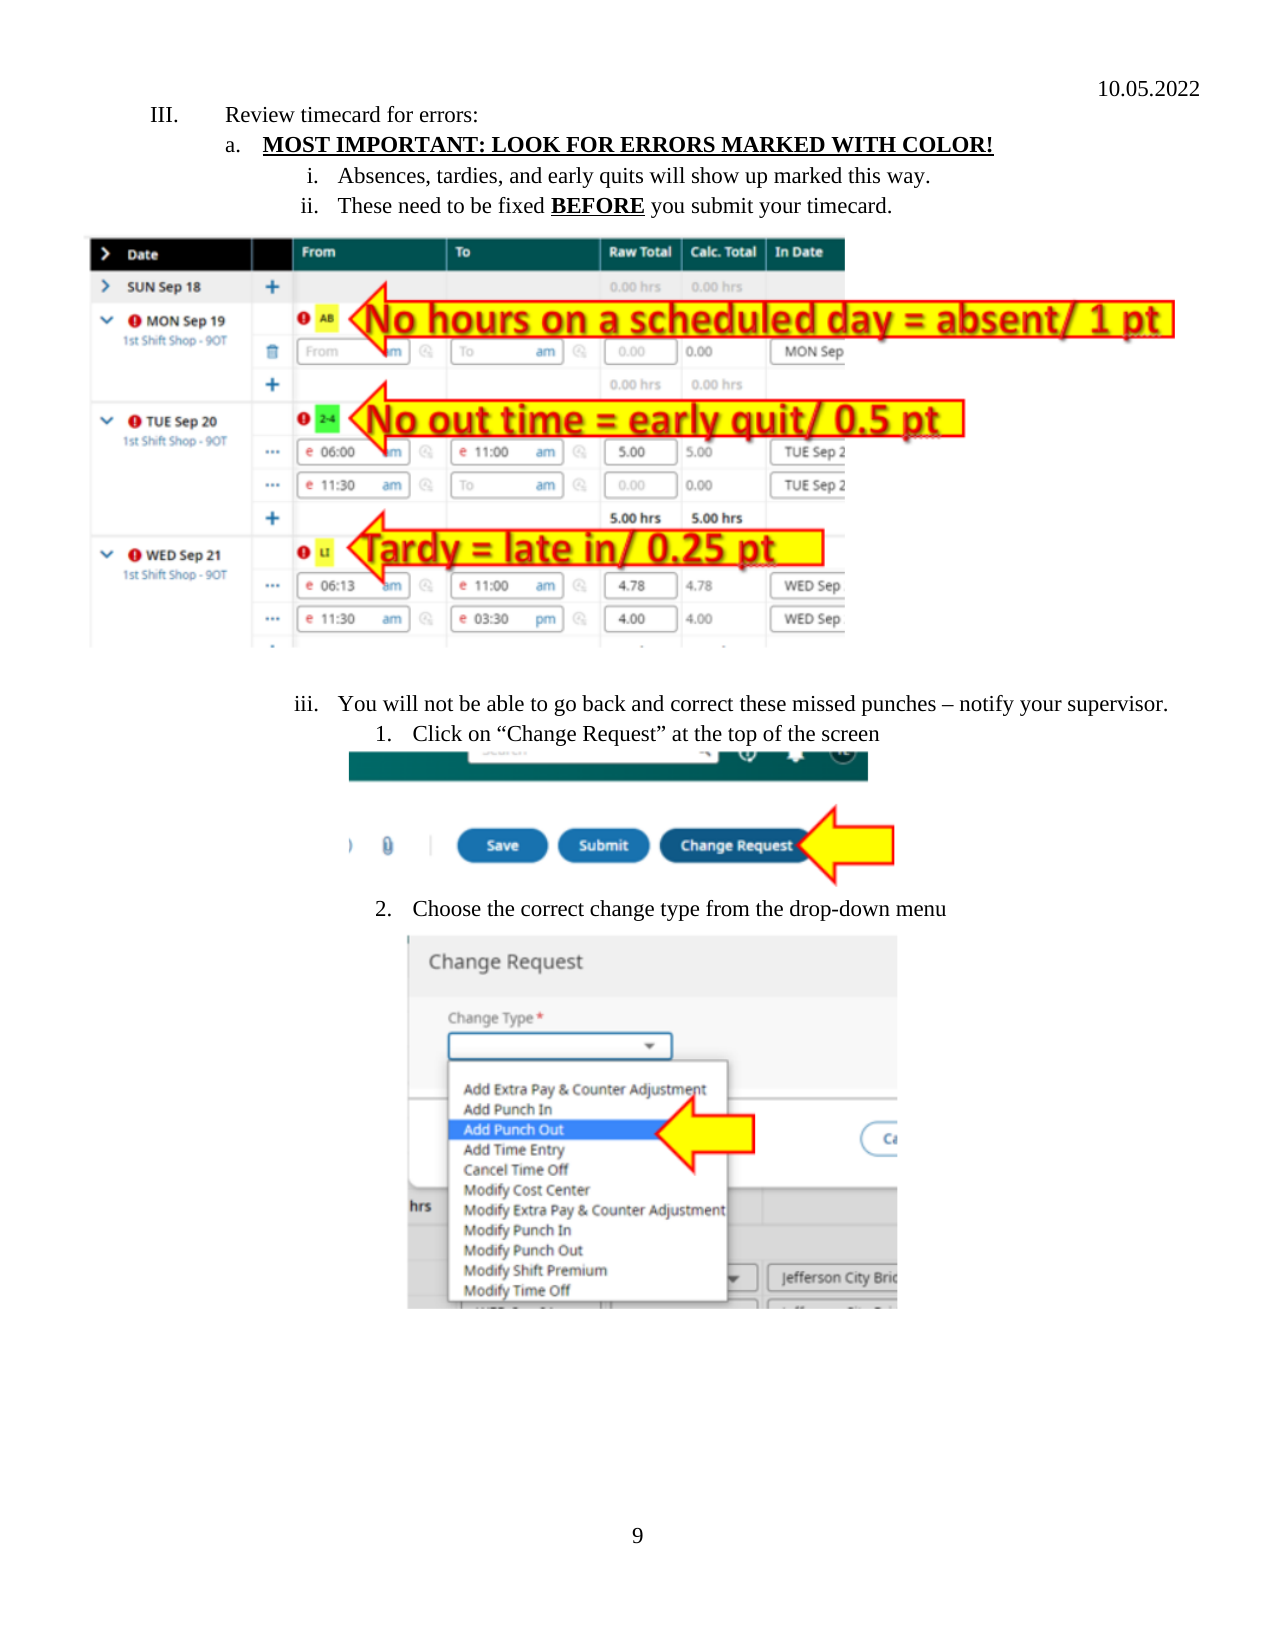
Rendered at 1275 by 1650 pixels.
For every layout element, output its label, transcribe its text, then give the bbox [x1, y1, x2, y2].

picture [75, 222, 1200, 656]
list You will not be able to go back and correct these missed punches – notify your supervisor. [319, 690, 1200, 716]
list MOST IMPORTANT: LOOK FOR ERRORS MARKED WITH COLOR! [225, 132, 1200, 158]
list These need to be fixed BEFORE you submit your timecard. [319, 192, 1200, 218]
picture [348, 750, 927, 892]
picture [377, 925, 898, 1314]
list Review timecard for errors: [150, 101, 1200, 128]
list Choose the correct change type from the drop-down menu [375, 895, 1200, 922]
list Click on “Change Request” at the top of the screen [375, 720, 1200, 746]
list Absences, tardies, and early quits will show up marked this way. [319, 162, 1200, 188]
